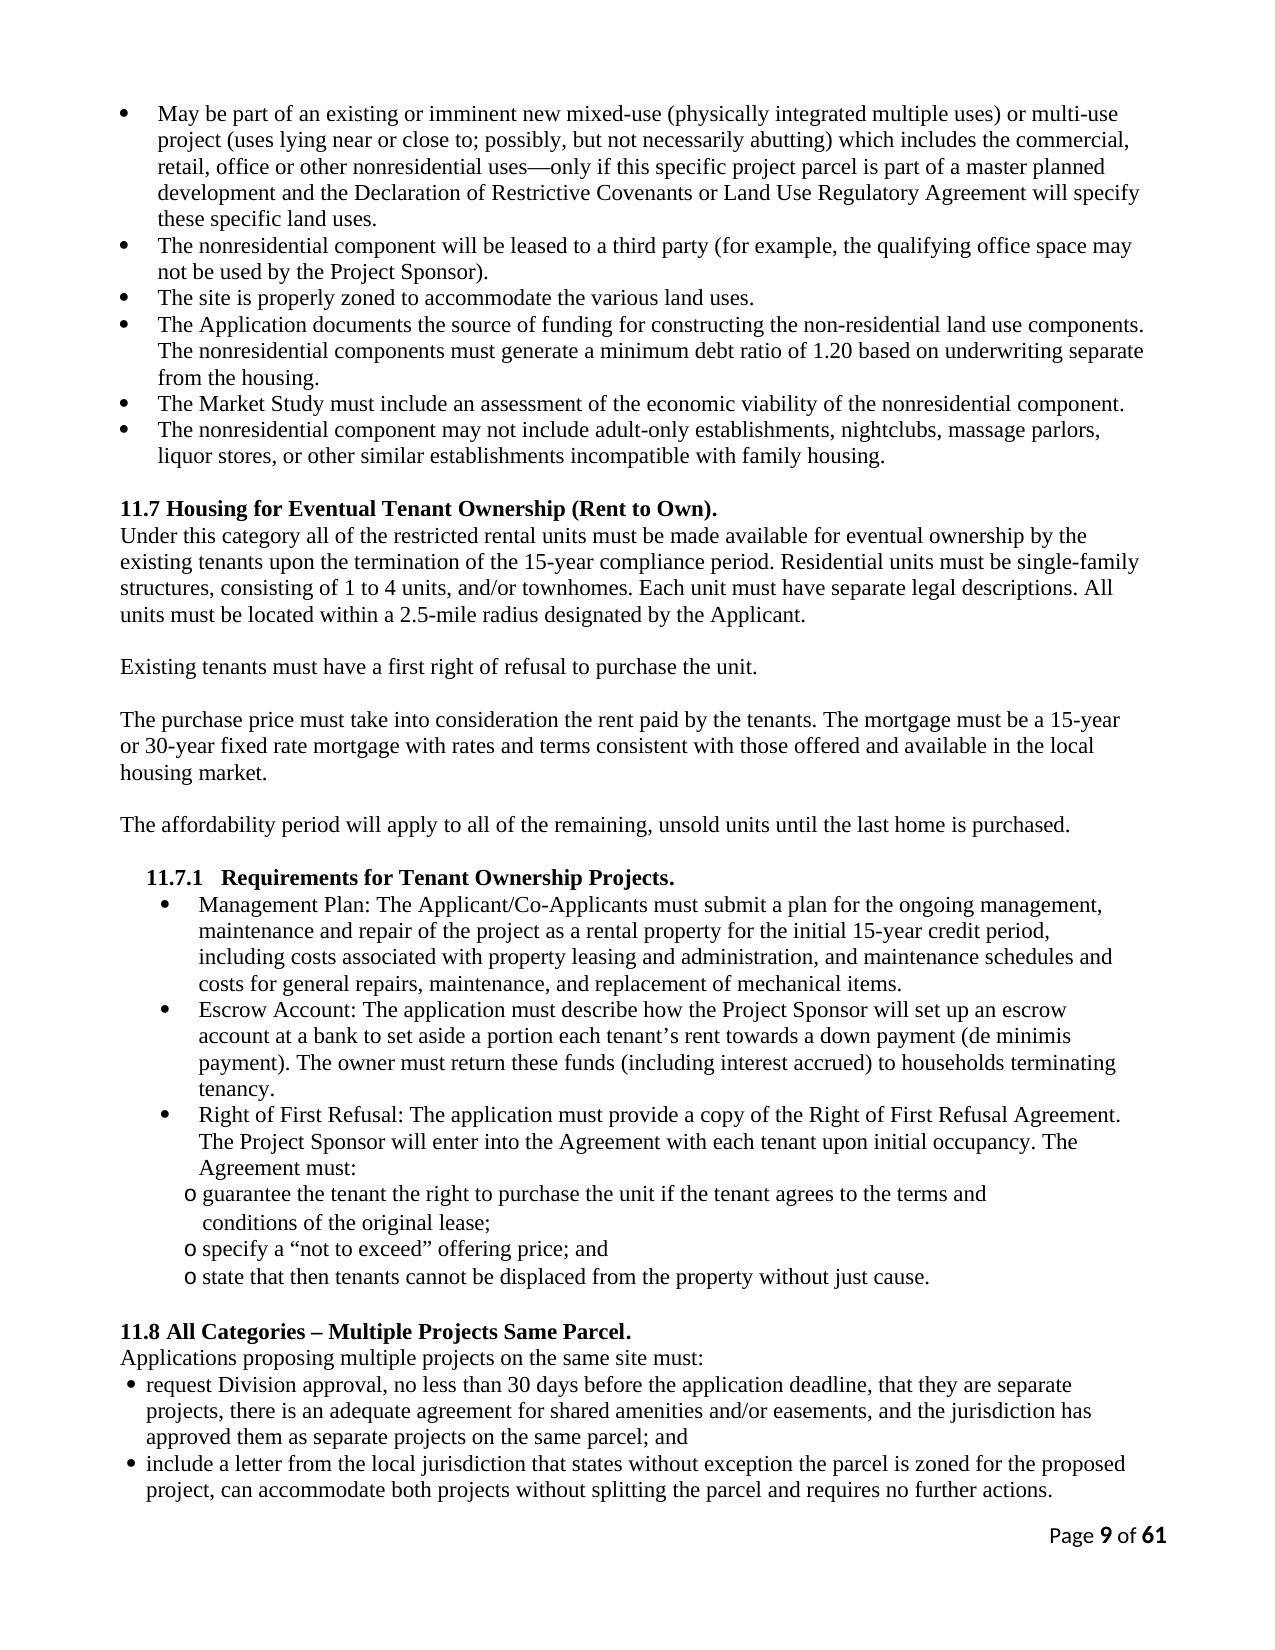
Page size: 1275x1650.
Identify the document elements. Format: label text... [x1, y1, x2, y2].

list The Application documents the source of funding for constructing the non-residential land use components. The nonresidential components must generate a minimum debt ratio of 1.20 based on underwriting separate from the housing. [120, 311, 1158, 390]
text Under this category all of the restricted rental units must be made available for eventual ownership by the existing tenants upon the termination of the 15-year compliance period. Residential units must be single-family structures, consisting of 1 to 4 units, and/or townhomes. Each unit must have separate legal descriptions. All units must be located within a 2.5-mile radius designated by the Applicant. [120, 522, 1141, 627]
list Escrow Account: The application must describe how the Project Sponsor will set up an escrow account at a bank to set aside a portion each tenant’s rent towards a down payment (de minimis payment). The owner must return these funds (including interest accrued) to households terminating tenancy. [161, 996, 1125, 1101]
list The Market Study must include an assessment of the economic viability of the nonresidential component. [120, 390, 1158, 416]
list include a letter from the local jurisdiction that states without exception the parcel is zoned for the proposed project, can accommodate both projects without splitting the parcel and requires no further actions. [127, 1450, 1148, 1502]
text Existing tenants must have a first right of refusal to purchase the unit. [120, 653, 1148, 680]
text The purchase price must take into consideration the rent paid by the tenants. The mortgage must be a 15-year or 30-year fixed rate mortgage with rates and terms consistent with those offered and available in the local housing market. [120, 706, 1141, 785]
list The nonresidential component may not include adult-only establishments, nightclubs, massage parlors, liquor stores, or other similar establishments incompatible with family housing. [120, 416, 1158, 469]
text The affordability period will apply to all of the remaining, unsold units until the last home is purchased. [120, 812, 1148, 838]
list guarantee the tenant the right to purchase the unit if the tenant agrees to the terms and conditions of the original lease; [183, 1181, 1065, 1235]
subtitle Requirements for Tenant Ownership Projects. [146, 864, 1167, 891]
list request Division approval, no less than 30 days before the application deadline, that they are separate projects, there is an adequate agreement for shared amenities and/or easements, and the jurisdiction has approved them as separate projects on the same parcel; and [127, 1371, 1153, 1450]
subtitle Housing for Eventual Tenant Ownership (Rent to Own). [120, 495, 1167, 522]
list Right of First Refusal: The application must provide a copy of the Right of First Refusal Agreement. The Project Sponsor will enter into the Agreement with each tenant upon initial occupancy. The Agreement must: [161, 1101, 1125, 1181]
list The site is properly zoned to accommodate the various land uses. [120, 284, 1158, 311]
list May be part of an existing or imminent new mixed-use (physically integrated multiple uses) or multi-use project (uses lying near or close to; possibly, but not necessarily abutting) which includes the commercial, retail, office or other nonresidential uses—only if this specific project parcel is part of a master planned development and the Declaration of Restrictive Covenants or Land Use Regulatory Agreement will specify these specific land uses. [120, 100, 1158, 232]
text Applications proposing multiple projects on the same site must: [120, 1344, 1153, 1371]
list specify a “not to exceed” offering price; and [183, 1235, 1167, 1263]
list Management Plan: The Applicant/Co-Applicants must submit a plan for the ongoing management, maintenance and repair of the project as a rental property for the initial 15-year credit period, including costs associated with property leasing and administration, and maintenance schedules and costs for general repairs, maintenance, and replacement of mechanical items. [161, 891, 1125, 996]
list The nonresidential component will be leased to a third party (for example, the qualifying office space may not be used by the Project Sponsor). [120, 232, 1158, 284]
list state that then tenants cannot be displaced from the property without just cause. [183, 1263, 1167, 1292]
subtitle All Categories – Multiple Projects Same Parcel. [120, 1318, 1167, 1344]
